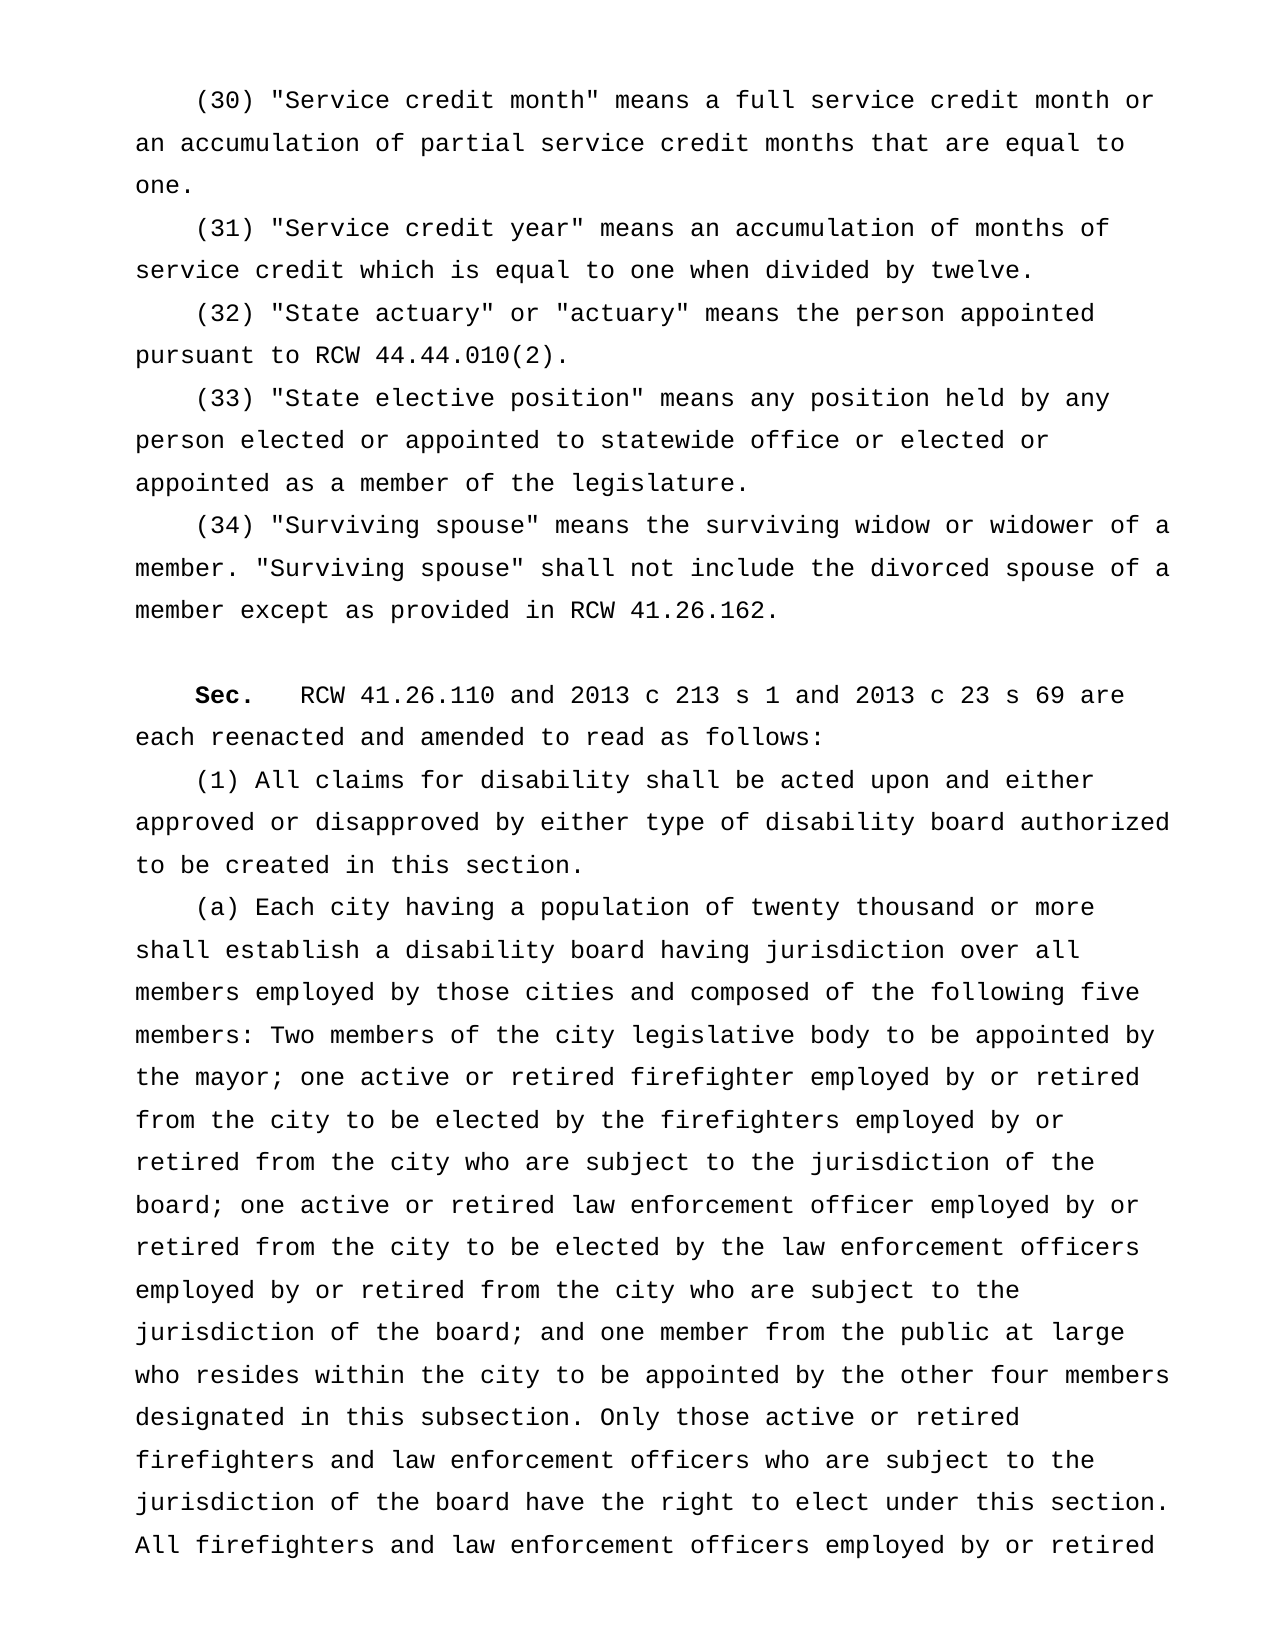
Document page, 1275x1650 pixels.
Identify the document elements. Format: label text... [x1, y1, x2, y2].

text (32) "State actuary" or "actuary" means the person appointed pursuant to RCW 44.44.010(2). [135, 287, 1170, 372]
text Sec. RCW 41.26.110 and 2013 c 213 s 1 and 2013 c 23 s 69 are each reenacted and amended to read as follows: [135, 669, 1170, 754]
text (31) "Service credit year" means an accumulation of months of service credit which is equal to one when divided by twelve. [135, 202, 1170, 287]
text (34) "Surviving spouse" means the surviving widow or widower of a member. "Surviving spouse" shall not include the divorced spouse of a member except as provided in RCW 41.26.162. [135, 500, 1170, 627]
text (1) All claims for disability shall be acted upon and either approved or disapproved by either type of disability board authorized to be created in this section. [135, 754, 1170, 882]
text (30) "Service credit month" means a full service credit month or an accumulation of partial service credit months that are equal to one. [135, 75, 1170, 202]
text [135, 882, 1170, 1562]
text (33) "State elective position" means any position held by any person elected or appointed to statewide office or elected or appointed as a member of the legislature. [135, 372, 1170, 500]
